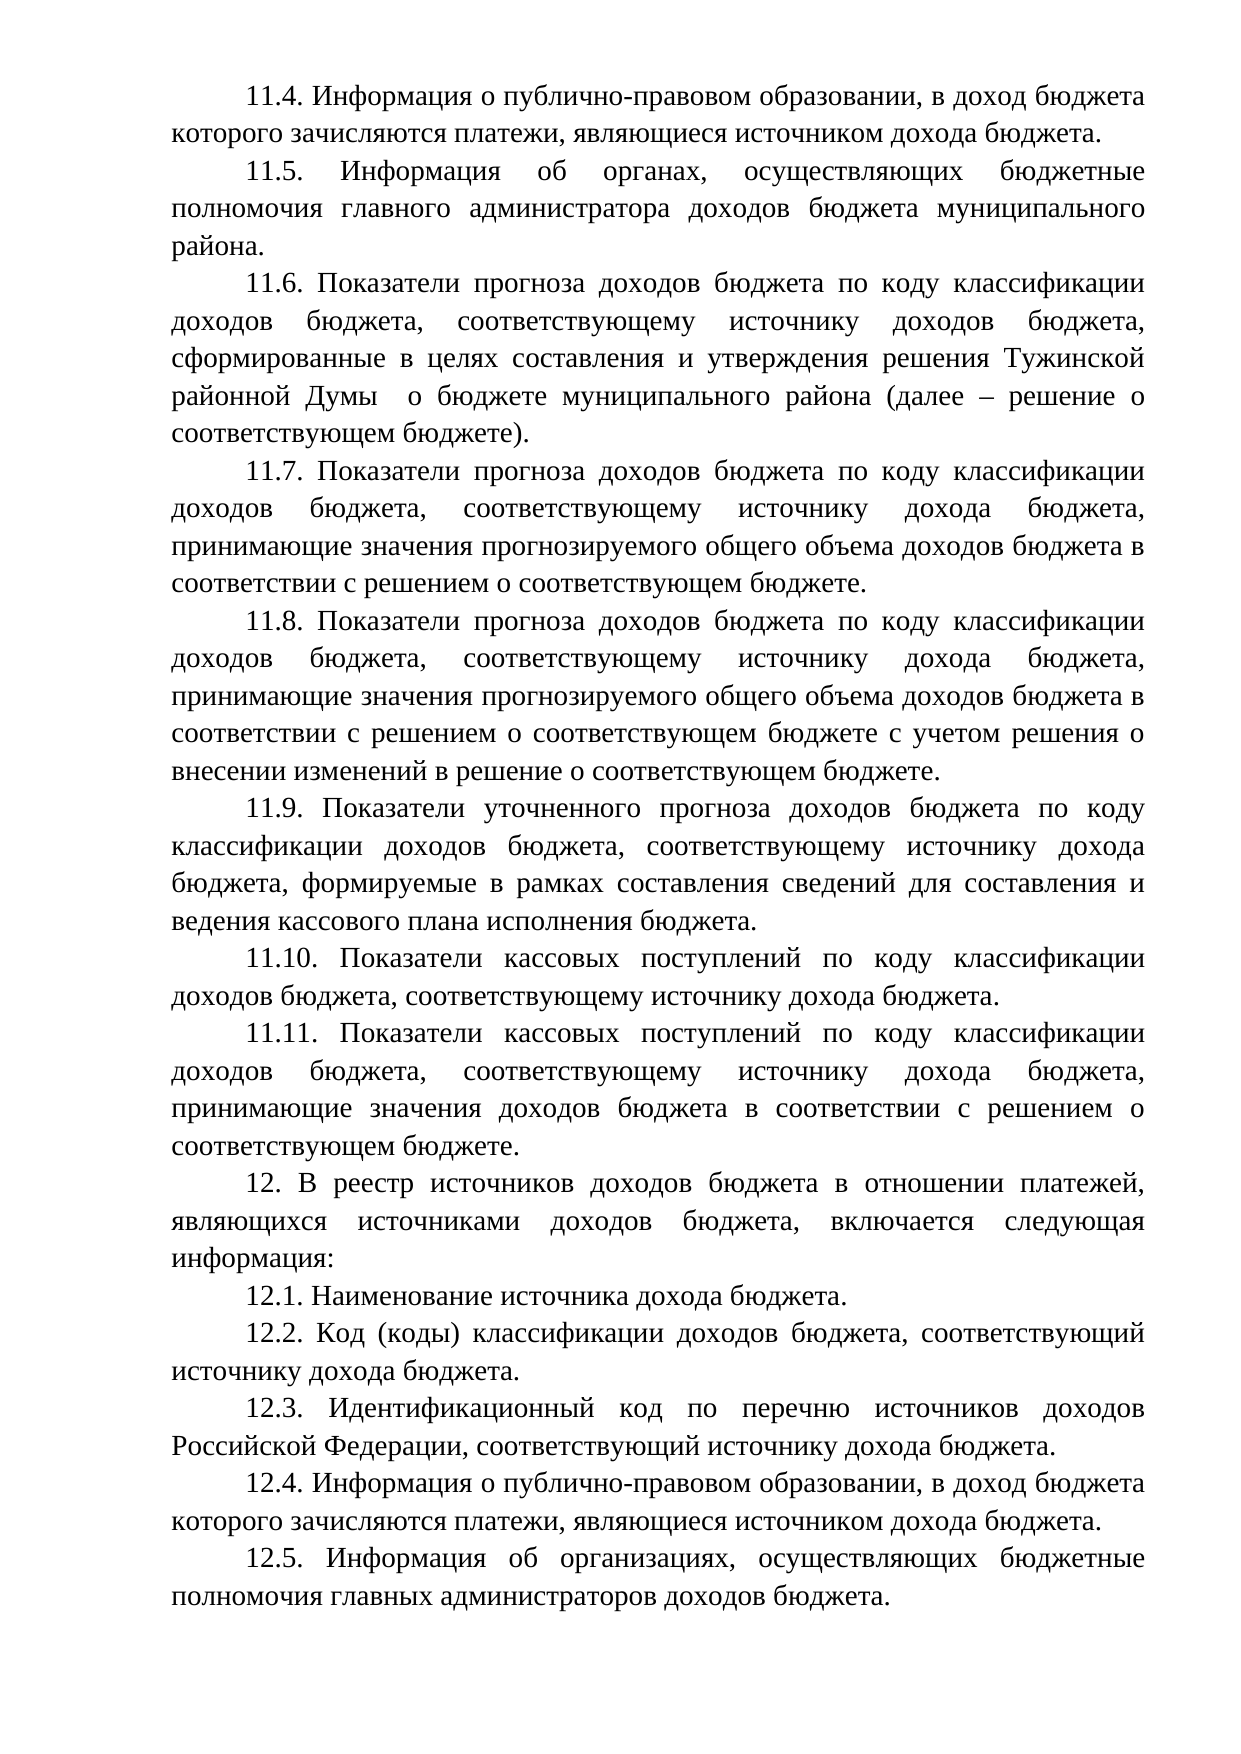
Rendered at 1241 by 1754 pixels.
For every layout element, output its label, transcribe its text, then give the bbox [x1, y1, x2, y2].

text 12.3. Идентификационный код по перечню источников доходов Российской Федерации, соответствующий источнику дохода бюджета. [171, 1387, 1146, 1462]
text 12. В реестр источников доходов бюджета в отношении платежей, являющихся источниками доходов бюджета, включается следующая информация: [171, 1162, 1146, 1275]
text 12.5. Информация об организациях, осуществляющих бюджетные полномочия главных администраторов доходов бюджета. [171, 1537, 1146, 1612]
text 11.9. Показатели уточненного прогноза доходов бюджета по коду классификации доходов бюджета, соответствующему источнику дохода бюджета, формируемые в рамках составления сведений для составления и ведения кассового плана исполнения бюджета. [171, 787, 1146, 937]
text 11.4. Информация о публично-правовом образовании, в доход бюджета которого зачисляются платежи, являющиеся источником дохода бюджета. [171, 75, 1146, 150]
text 11.6. Показатели прогноза доходов бюджета по коду классификации доходов бюджета, соответствующему источнику доходов бюджета, сформированные в целях составления и утверждения решения Тужинской районной Думы о бюджете муниципального района (далее – решение о соответствующем бюджете). [171, 262, 1146, 450]
text 11.11. Показатели кассовых поступлений по коду классификации доходов бюджета, соответствующему источнику дохода бюджета, принимающие значения доходов бюджета в соответствии с решением о соответствующем бюджете. [171, 1012, 1146, 1162]
text 12.4. Информация о публично-правовом образовании, в доход бюджета которого зачисляются платежи, являющиеся источником дохода бюджета. [171, 1462, 1146, 1537]
text 11.5. Информация об органах, осуществляющих бюджетные полномочия главного администратора доходов бюджета муниципального района. [171, 150, 1146, 262]
text 11.8. Показатели прогноза доходов бюджета по коду классификации доходов бюджета, соответствующему источнику дохода бюджета, принимающие значения прогнозируемого общего объема доходов бюджета в соответствии с решением о соответствующем бюджете с учетом решения о внесении изменений в решение о соответствующем бюджете. [171, 600, 1146, 787]
text 11.7. Показатели прогноза доходов бюджета по коду классификации доходов бюджета, соответствующему источнику дохода бюджета, принимающие значения прогнозируемого общего объема доходов бюджета в соответствии с решением о соответствующем бюджете. [171, 450, 1146, 600]
text 12.2. Код (коды) классификации доходов бюджета, соответствующий источнику дохода бюджета. [171, 1312, 1146, 1387]
text 11.10. Показатели кассовых поступлений по коду классификации доходов бюджета, соответствующему источнику дохода бюджета. [171, 937, 1146, 1012]
text 12.1. Наименование источника дохода бюджета. [171, 1275, 1146, 1312]
